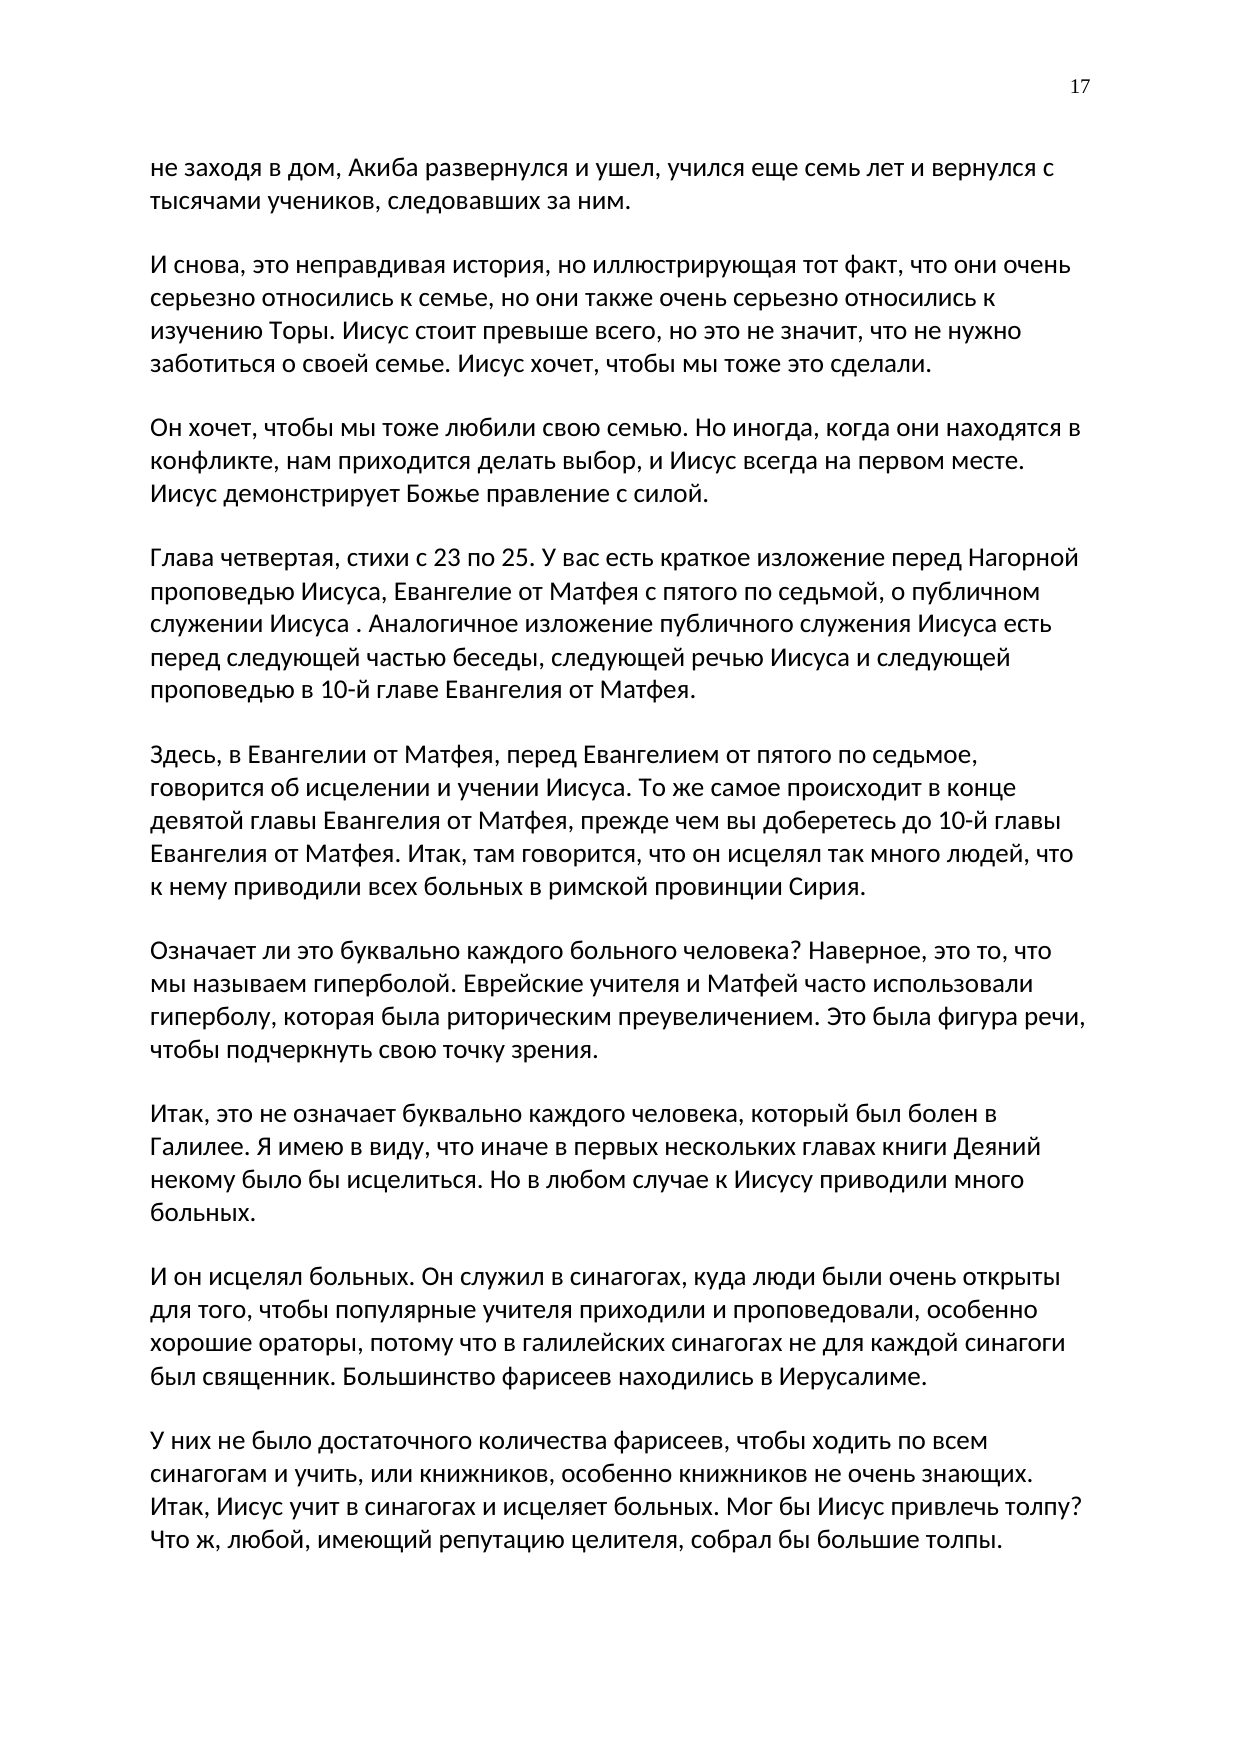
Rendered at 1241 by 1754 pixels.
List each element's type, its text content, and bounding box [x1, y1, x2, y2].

text Здесь, в Евангелии от Матфея, перед Евангелием от пятого по седьмое, говорится об исцелении и учении Иисуса. То же самое происходит в конце девятой главы Евангелия от Матфея, прежде чем вы доберетесь до 10-й главы Евангелия от Матфея. Итак, там говорится, что он исцелял так много людей, что к нему приводили всех больных в римской провинции Сирия. [150, 737, 1090, 902]
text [150, 150, 1090, 216]
text И снова, это неправдивая история, но иллюстрирующая тот факт, что они очень серьезно относились к семье, но они также очень серьезно относились к изучению Торы. Иисус стоит превыше всего, но это не значит, что не нужно заботиться о своей семье. Иисус хочет, чтобы мы тоже это сделали. [150, 247, 1090, 379]
text Итак, это не означает буквально каждого человека, который был болен в Галилее. Я имею в виду, что иначе в первых нескольких главах книги Деяний некому было бы исцелиться. Но в любом случае к Иисусу приводили много больных. [150, 1096, 1090, 1228]
text Означает ли это буквально каждого больного человека? Наверное, это то, что мы называем гиперболой. Еврейские учителя и Матфей часто использовали гиперболу, которая была риторическим преувеличением. Это была фигура речи, чтобы подчеркнуть свою точку зрения. [150, 933, 1090, 1065]
text Он хочет, чтобы мы тоже любили свою семью. Но иногда, когда они находятся в конфликте, нам приходится делать выбор, и Иисус всегда на первом месте. Иисус демонстрирует Божье правление с силой. [150, 410, 1090, 509]
text У них не было достаточного количества фарисеев, чтобы ходить по всем синагогам и учить, или книжников, особенно книжников не очень знающих. Итак, Иисус учит в синагогах и исцеляет больных. Мог бы Иисус привлечь толпу? Что ж, любой, имеющий репутацию целителя, собрал бы большие толпы. [150, 1423, 1090, 1555]
text Глава четвертая, стихи с 23 по 25. У вас есть краткое изложение перед Нагорной проповедью Иисуса, Евангелие от Матфея с пятого по седьмой, о публичном служении Иисуса . Аналогичное изложение публичного служения Иисуса есть перед следующей частью беседы, следующей речью Иисуса и следующей проповедью в 10-й главе Евангелия от Матфея. [150, 541, 1090, 706]
text И он исцелял больных. Он служил в синагогах, куда люди были очень открыты для того, чтобы популярные учителя приходили и проповедовали, особенно хорошие ораторы, потому что в галилейских синагогах не для каждой синагоги был священник. Большинство фарисеев находились в Иерусалиме. [150, 1259, 1090, 1392]
